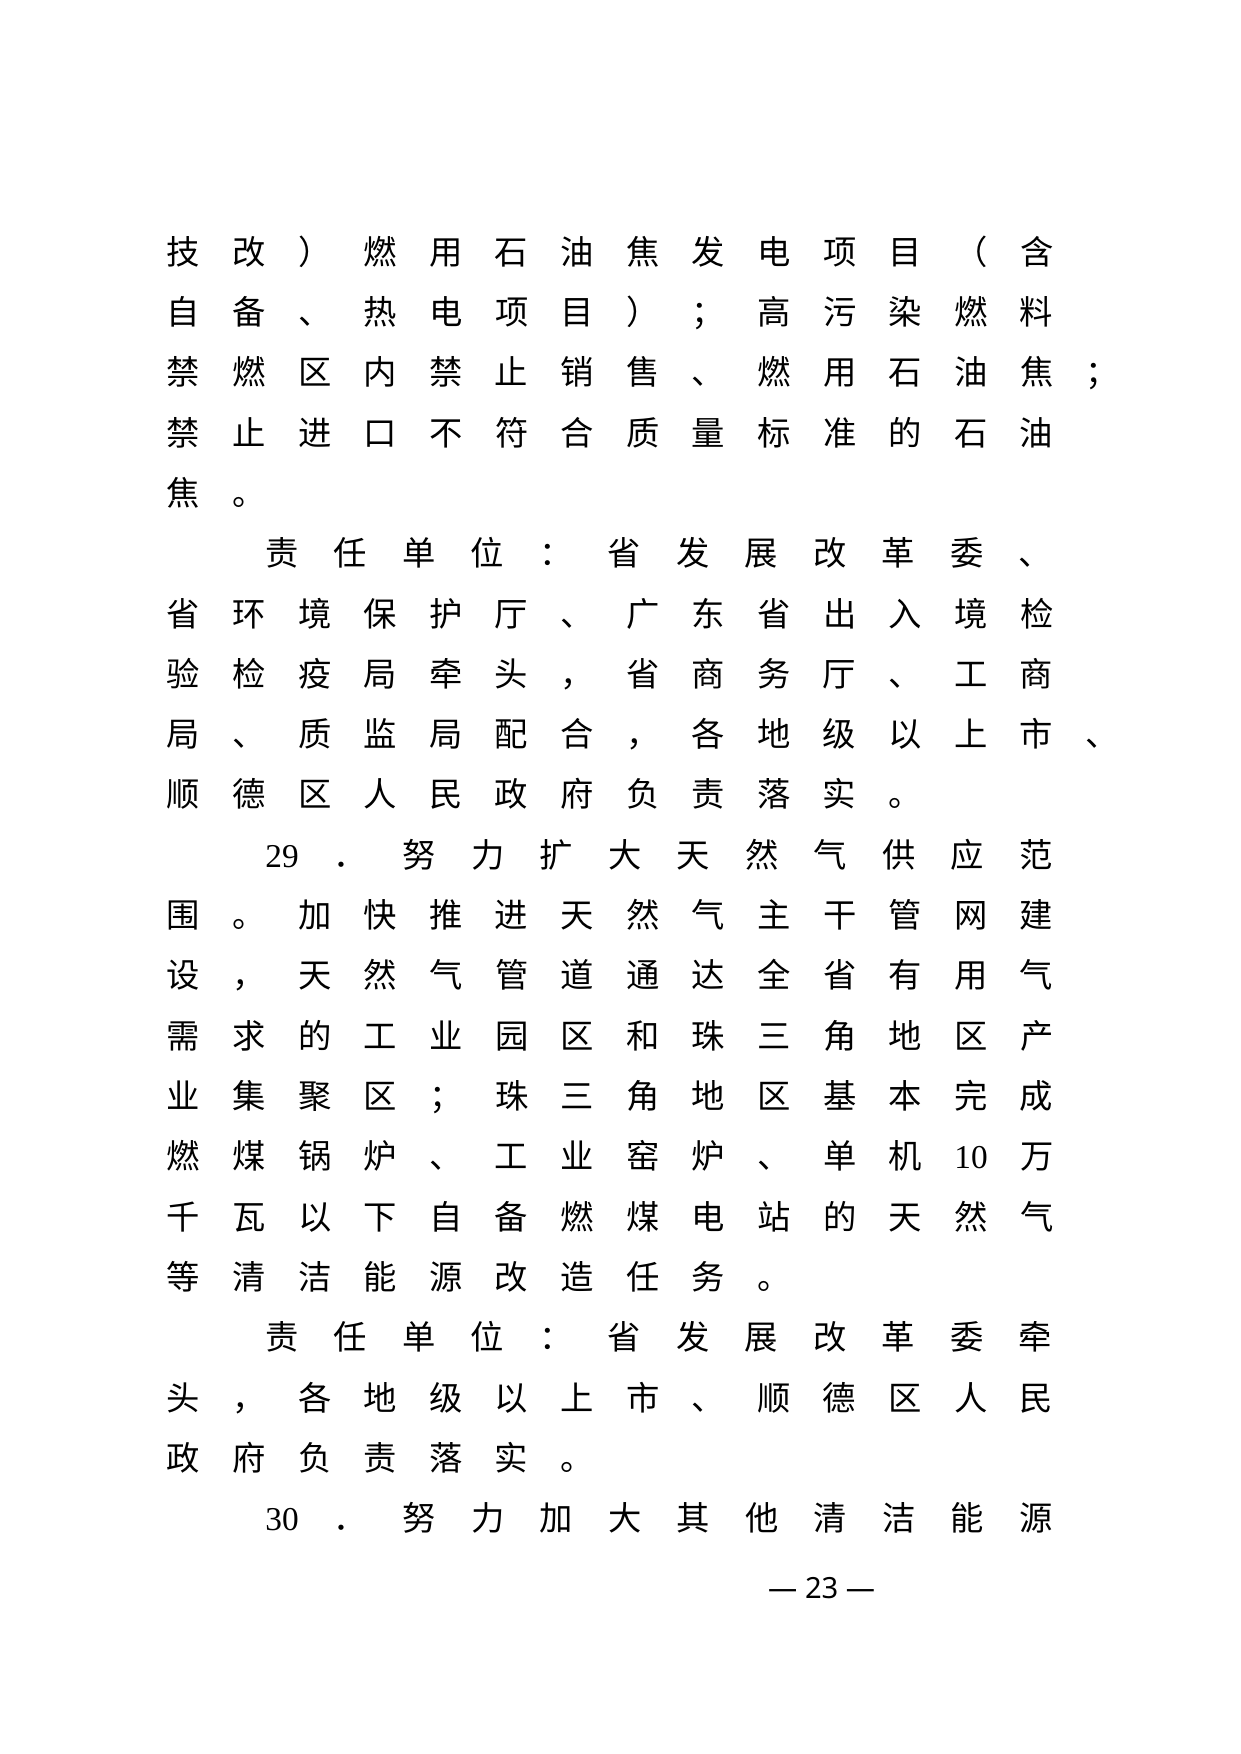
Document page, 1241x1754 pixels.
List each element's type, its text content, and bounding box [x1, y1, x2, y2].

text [167, 219, 1085, 521]
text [167, 1486, 1085, 1546]
text 29．努力扩大天然气供应范围。加快推进天然气主干管网建设，天然气管道通达全省有用气需求的工业园区和珠三角地区产业集聚区；珠三角地区基本完成燃煤锅炉、工业窑炉、单机10万千瓦以下自备燃煤电站的天然气等清洁能源改造任务。 [167, 822, 1085, 1305]
text 责任单位：省发展改革委、省环境保护厅、广东省出入境检验检疫局牵头，省商务厅、工商局、质监局配合，各地级以上市、顺德区人民政府负责落实。 [167, 521, 1085, 822]
text 责任单位：省发展改革委牵头，各地级以上市、顺德区人民政府负责落实。 [167, 1305, 1085, 1486]
